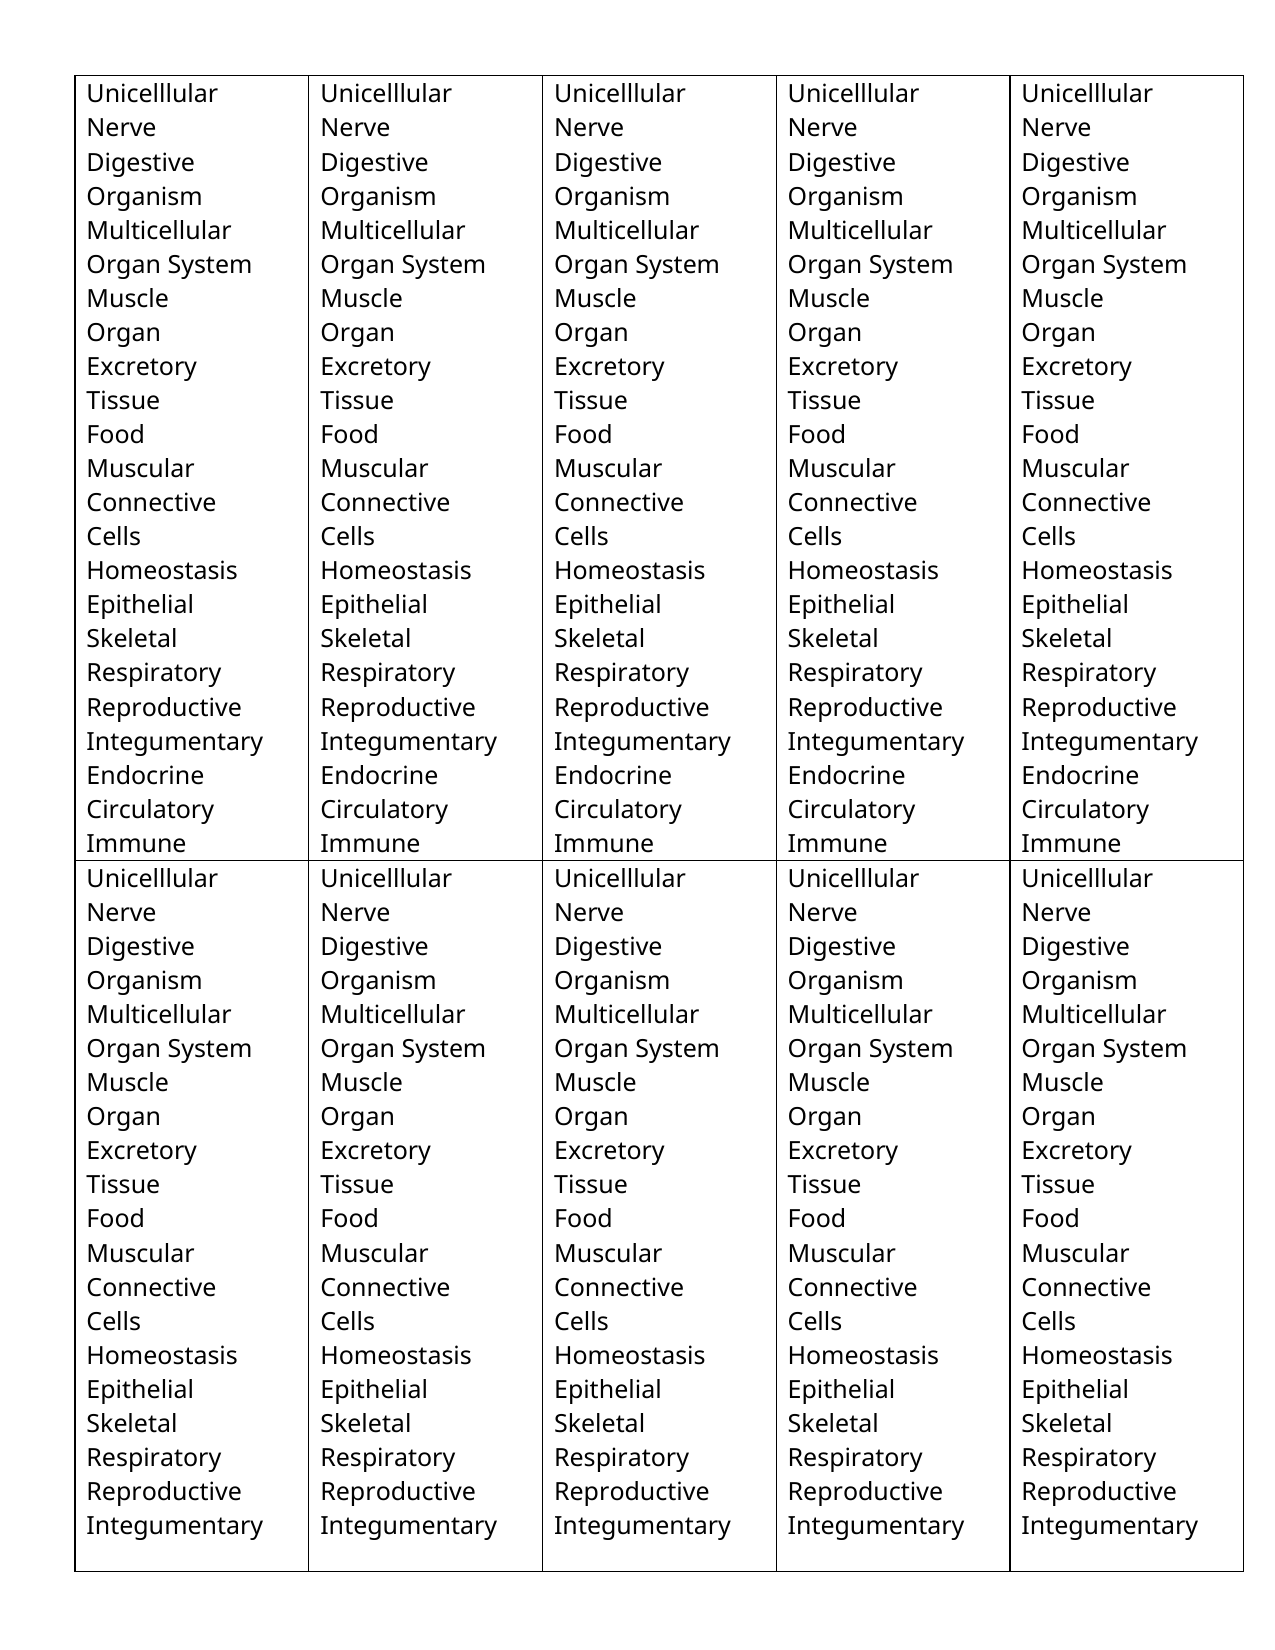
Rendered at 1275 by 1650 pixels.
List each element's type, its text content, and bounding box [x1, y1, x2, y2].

table_header Unicelllular Nerve Digestive Organism Multicellular Organ System Muscle Organ Excretory Tissue Food Muscular Connective Cells Homeostasis Epithelial Skeletal Respiratory Reproductive Integumentary Endocrine Circulatory Immune [777, 76, 1009, 859]
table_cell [777, 861, 1009, 1571]
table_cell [543, 861, 776, 1571]
table_header Unicelllular Nerve Digestive Organism Multicellular Organ System Muscle Organ Excretory Tissue Food Muscular Connective Cells Homeostasis Epithelial Skeletal Respiratory Reproductive Integumentary Endocrine Circulatory Immune [76, 76, 308, 859]
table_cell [1011, 861, 1243, 1571]
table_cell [76, 861, 308, 1571]
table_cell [309, 861, 542, 1571]
table_header Unicelllular Nerve Digestive Organism Multicellular Organ System Muscle Organ Excretory Tissue Food Muscular Connective Cells Homeostasis Epithelial Skeletal Respiratory Reproductive Integumentary Endocrine Circulatory Immune [1011, 76, 1243, 859]
table_header Unicelllular Nerve Digestive Organism Multicellular Organ System Muscle Organ Excretory Tissue Food Muscular Connective Cells Homeostasis Epithelial Skeletal Respiratory Reproductive Integumentary Endocrine Circulatory Immune [309, 76, 542, 859]
table_header Unicelllular Nerve Digestive Organism Multicellular Organ System Muscle Organ Excretory Tissue Food Muscular Connective Cells Homeostasis Epithelial Skeletal Respiratory Reproductive Integumentary Endocrine Circulatory Immune [543, 76, 776, 859]
